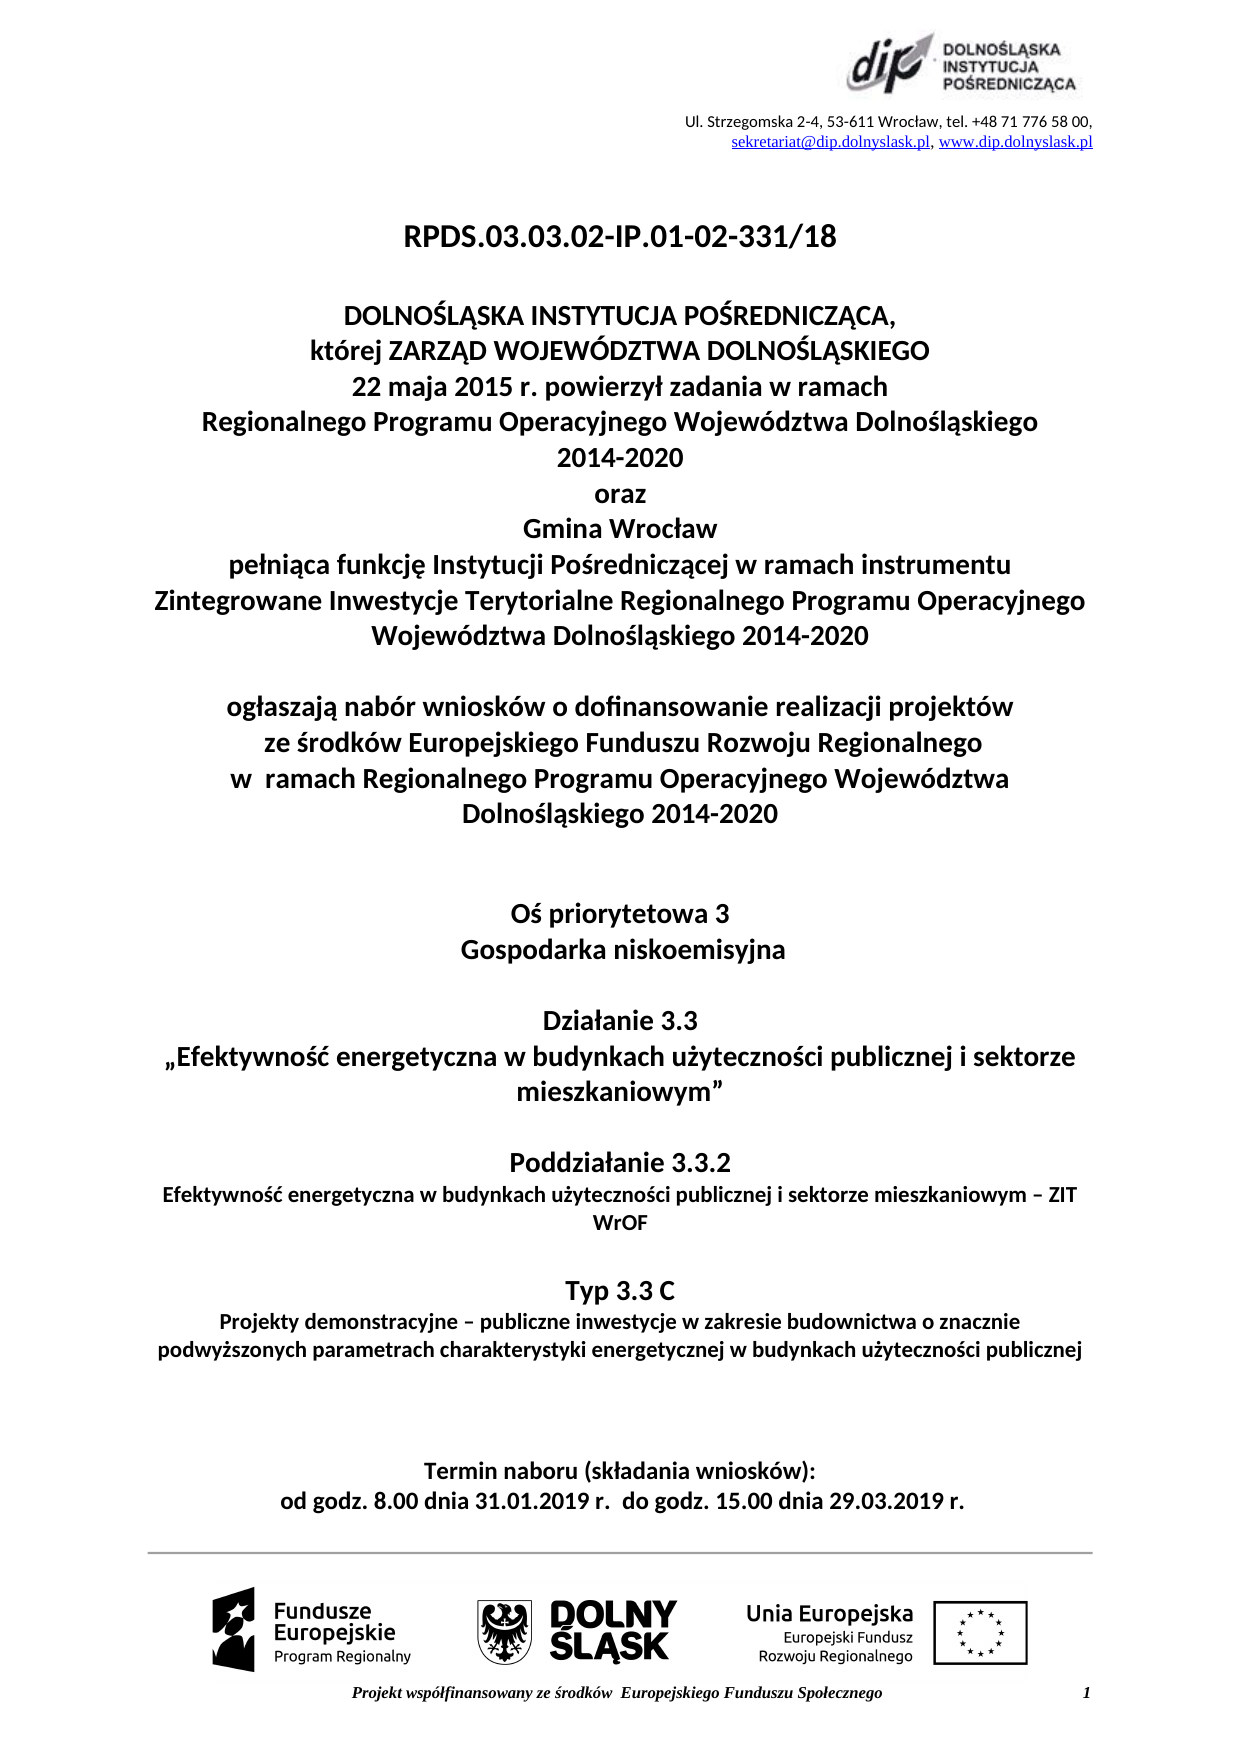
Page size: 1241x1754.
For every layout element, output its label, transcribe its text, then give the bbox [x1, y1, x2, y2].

text Typ 3.3 C [148, 1272, 1093, 1307]
text DOLNOŚLĄSKA INSTYTUCJA POŚREDNICZĄCA, [148, 297, 1093, 332]
text 22 maja 2015 r. powierzył zadania w ramach [148, 368, 1093, 403]
text od godz. 8.00 dnia 31.01.2019 r. do godz. 15.00 dnia 29.03.2019 r. [148, 1486, 1093, 1516]
text Działanie 3.3 [148, 1002, 1093, 1038]
text Oś priorytetowa 3 [148, 895, 1093, 931]
text Gmina Wrocław [148, 510, 1093, 546]
text 2014-2020 [148, 439, 1093, 475]
text ogłaszają nabór wniosków o dofinansowanie realizacji projektów [148, 688, 1093, 724]
text Gospodarka niskoemisyjna [148, 931, 1093, 966]
text Poddziałanie 3.3.2 [148, 1144, 1093, 1180]
text Województwa Dolnośląskiego 2014-2020 [148, 617, 1093, 653]
text oraz [148, 475, 1093, 510]
text Regionalnego Programu Operacyjnego Województwa Dolnośląskiego [148, 403, 1093, 439]
text której ZARZĄD WOJEWÓDZTWA DOLNOŚLĄSKIEGO [148, 332, 1093, 368]
text Termin naboru (składania wniosków): [148, 1455, 1093, 1486]
text pełniąca funkcję Instytucji Pośredniczącej w ramach instrumentu [148, 546, 1093, 582]
text RPDS.03.03.02-IP.01-02-331/18 [148, 215, 1093, 256]
text w ramach Regionalnego Programu Operacyjnego Województwa Dolnośląskiego 2014-2020 [148, 760, 1093, 831]
text ze środków Europejskiego Funduszu Rozwoju Regionalnego [148, 724, 1093, 760]
picture [825, 29, 1093, 112]
text Zintegrowane Inwestycje Terytorialne Regionalnego Programu Operacyjnego [148, 582, 1093, 617]
text „Efektywność energetyczna w budynkach użyteczności publicznej i sektorze mieszkaniowym” [148, 1038, 1093, 1109]
text Projekty demonstracyjne – publiczne inwestycje w zakresie budownictwa o znacznie podwyższonych parametrach charakterystyki energetycznej w budynkach użyteczności publicznej [148, 1307, 1093, 1363]
text Efektywność energetyczna w budynkach użyteczności publicznej i sektorze mieszkaniowym – ZIT WrOF [148, 1180, 1093, 1236]
picture [212, 1580, 1028, 1683]
